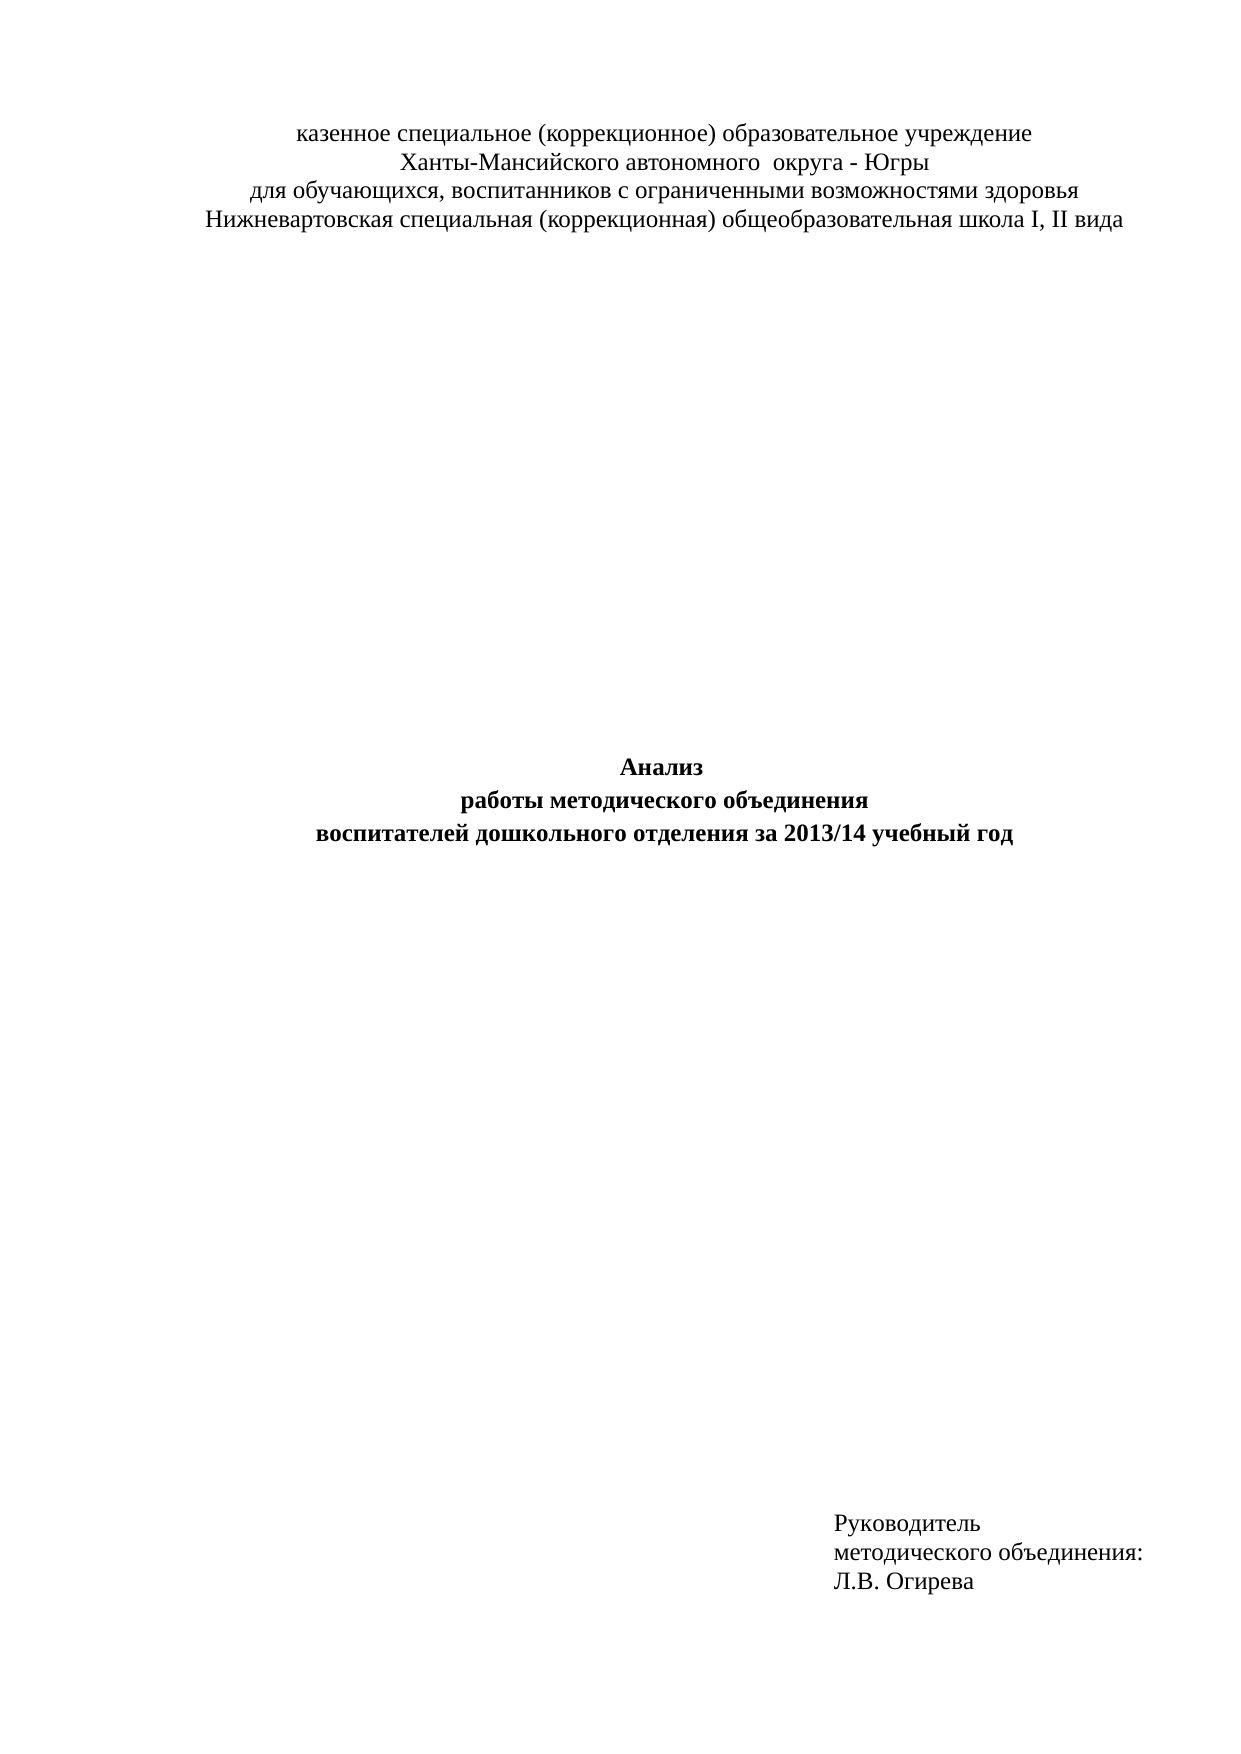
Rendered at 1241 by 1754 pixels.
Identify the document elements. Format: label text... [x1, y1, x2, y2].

text Анализ работы методического объединения воспитателей дошкольного отделения за 2013/14 учебный год [177, 752, 1152, 847]
text Нижневартовская специальная (коррекционная) общеобразовательная школа I, II вида [177, 204, 1152, 233]
text Руководитель [177, 1508, 1152, 1537]
text для обучающихся, воспитанников с ограниченными возможностями здоровья [177, 176, 1152, 204]
text Л.В. Огирева [177, 1566, 1152, 1595]
text казенное специальное (коррекционное) образовательное учреждение [177, 118, 1152, 147]
text методического объединения: [177, 1537, 1152, 1566]
text Ханты-Мансийского автономного округа - Югры [177, 147, 1152, 176]
